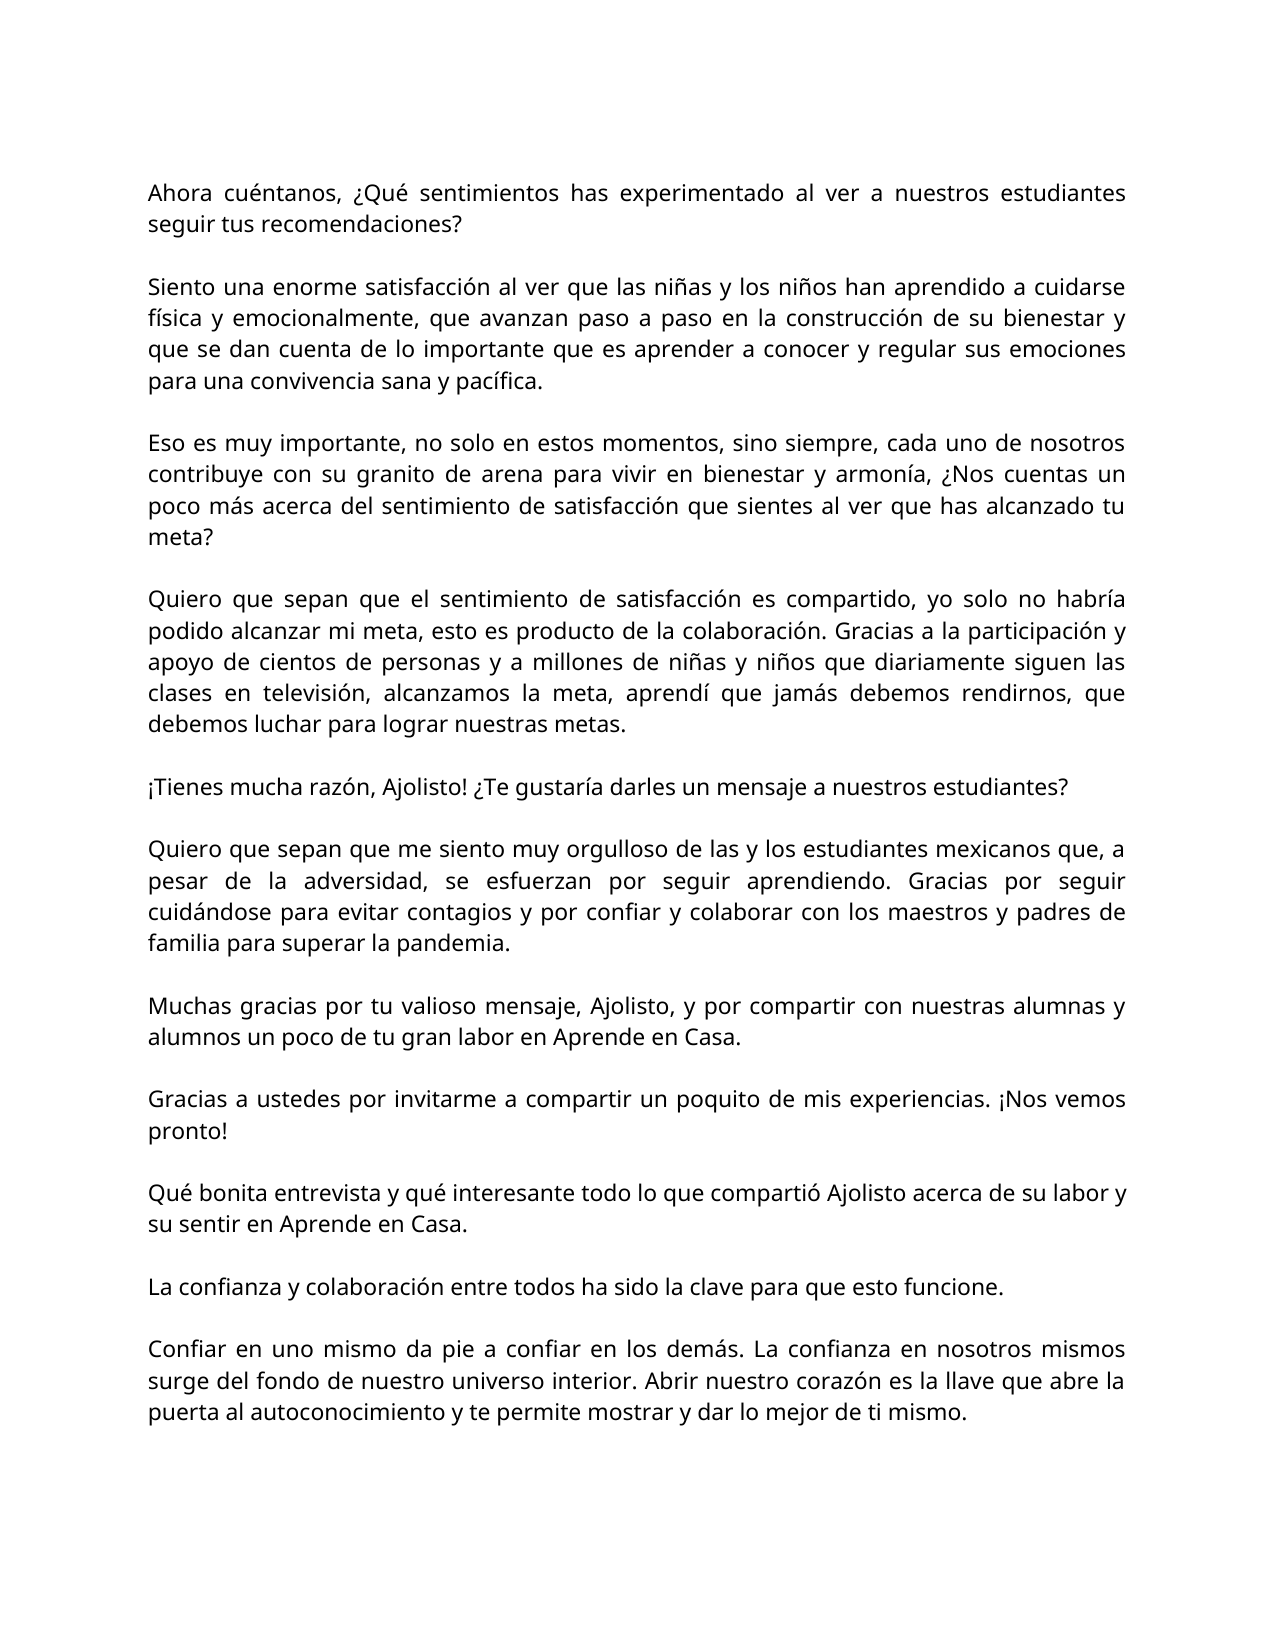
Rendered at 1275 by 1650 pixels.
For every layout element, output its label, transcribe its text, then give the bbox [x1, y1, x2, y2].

text Ahora cuéntanos, ¿Qué sentimientos has experimentado al ver a nuestros estudiantes seguir tus recomendaciones? [148, 177, 1127, 240]
text Confiar en uno mismo da pie a confiar en los demás. La confianza en nosotros mismos surge del fondo de nuestro universo interior. Abrir nuestro corazón es la llave que abre la puerta al autoconocimiento y te permite mostrar y dar lo mejor de ti mismo. [148, 1333, 1127, 1427]
text Quiero que sepan que el sentimiento de satisfacción es compartido, yo solo no habría podido alcanzar mi meta, esto es producto de la colaboración. Gracias a la participación y apoyo de cientos de personas y a millones de niñas y niños que diariamente siguen las clases en televisión, alcanzamos la meta, aprendí que jamás debemos rendirnos, que debemos luchar para lograr nuestras metas. [148, 583, 1127, 740]
text Eso es muy importante, no solo en estos momentos, sino siempre, cada uno de nosotros contribuye con su granito de arena para vivir en bienestar y armonía, ¿Nos cuentas un poco más acerca del sentimiento de satisfacción que sientes al ver que has alcanzado tu meta? [148, 427, 1127, 552]
text Gracias a ustedes por invitarme a compartir un poquito de mis experiencias. ¡Nos vemos pronto! [148, 1083, 1127, 1146]
text La confianza y colaboración entre todos ha sido la clave para que esto funcione. [148, 1271, 1127, 1302]
text Qué bonita entrevista y qué interesante todo lo que compartió Ajolisto acerca de su labor y su sentir en Aprende en Casa. [148, 1177, 1127, 1240]
text Muchas gracias por tu valioso mensaje, Ajolisto, y por compartir con nuestras alumnas y alumnos un poco de tu gran labor en Aprende en Casa. [148, 990, 1127, 1052]
text Siento una enorme satisfacción al ver que las niñas y los niños han aprendido a cuidarse física y emocionalmente, que avanzan paso a paso en la construcción de su bienestar y que se dan cuenta de lo importante que es aprender a conocer y regular sus emociones para una convivencia sana y pacífica. [148, 271, 1127, 396]
text Quiero que sepan que me siento muy orgulloso de las y los estudiantes mexicanos que, a pesar de la adversidad, se esfuerzan por seguir aprendiendo. Gracias por seguir cuidándose para evitar contagios y por confiar y colaborar con los maestros y padres de familia para superar la pandemia. [148, 833, 1127, 958]
text ¡Tienes mucha razón, Ajolisto! ¿Te gustaría darles un mensaje a nuestros estudiantes? [148, 771, 1127, 802]
